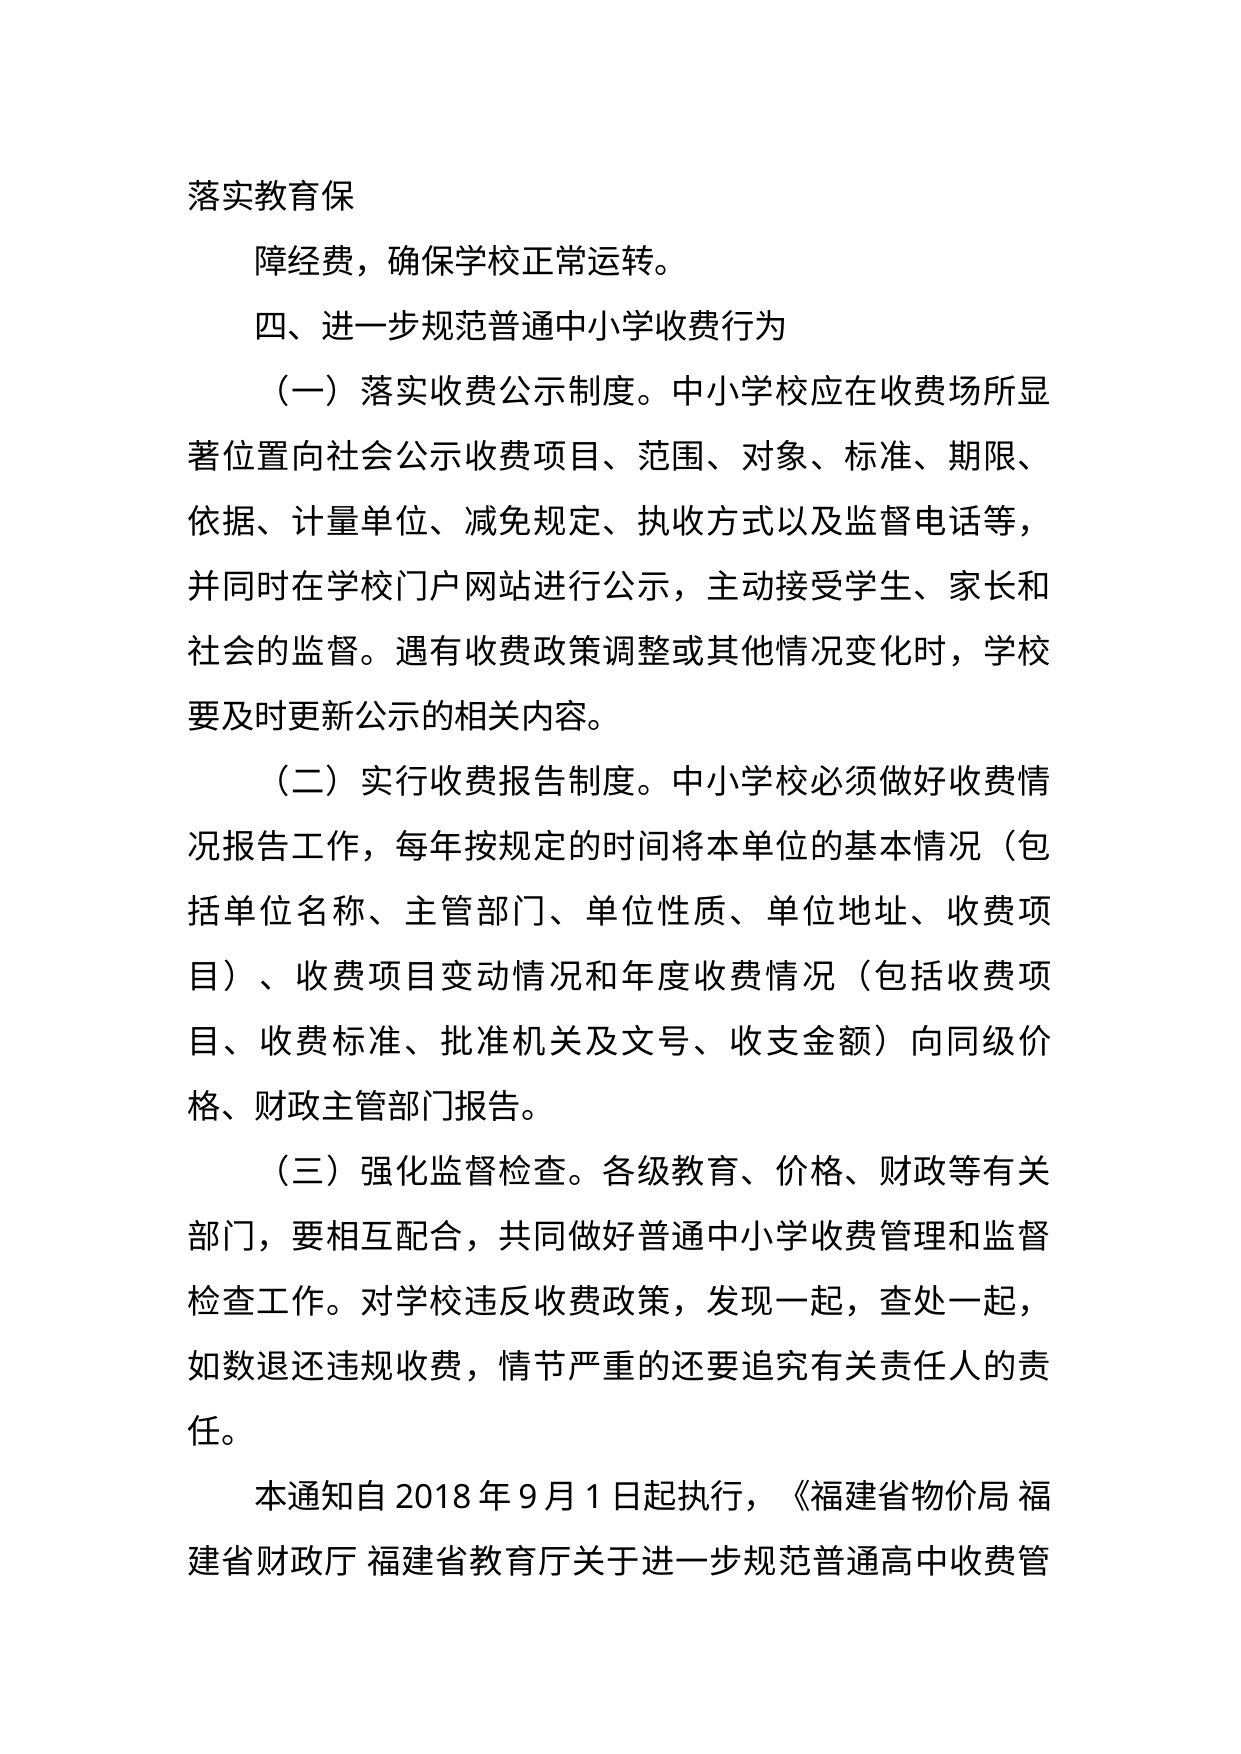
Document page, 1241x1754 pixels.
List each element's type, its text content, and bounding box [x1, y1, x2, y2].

text （三）强化监督检查。各级教育、价格、财政等有关部门，要相互配合，共同做好普通中小学收费管理和监督检查工作。对学校违反收费政策，发现一起，查处一起，如数退还违规收费，情节严重的还要追究有关责任人的责任。 [187, 1137, 1053, 1462]
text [187, 162, 1053, 227]
text 障经费，确保学校正常运转。 [187, 227, 1053, 292]
text （二）实行收费报告制度。中小学校必须做好收费情况报告工作，每年按规定的时间将本单位的基本情况（包括单位名称、主管部门、单位性质、单位地址、收费项目）、收费项目变动情况和年度收费情况（包括收费项目、收费标准、批准机关及文号、收支金额）向同级价格、财政主管部门报告。 [187, 747, 1053, 1137]
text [187, 1462, 1053, 1592]
text （一）落实收费公示制度。中小学校应在收费场所显著位置向社会公示收费项目、范围、对象、标准、期限、依据、计量单位、减免规定、执收方式以及监督电话等，并同时在学校门户网站进行公示，主动接受学生、家长和社会的监督。遇有收费政策调整或其他情况变化时，学校要及时更新公示的相关内容。 [187, 357, 1053, 747]
text 四、进一步规范普通中小学收费行为 [187, 292, 1053, 357]
